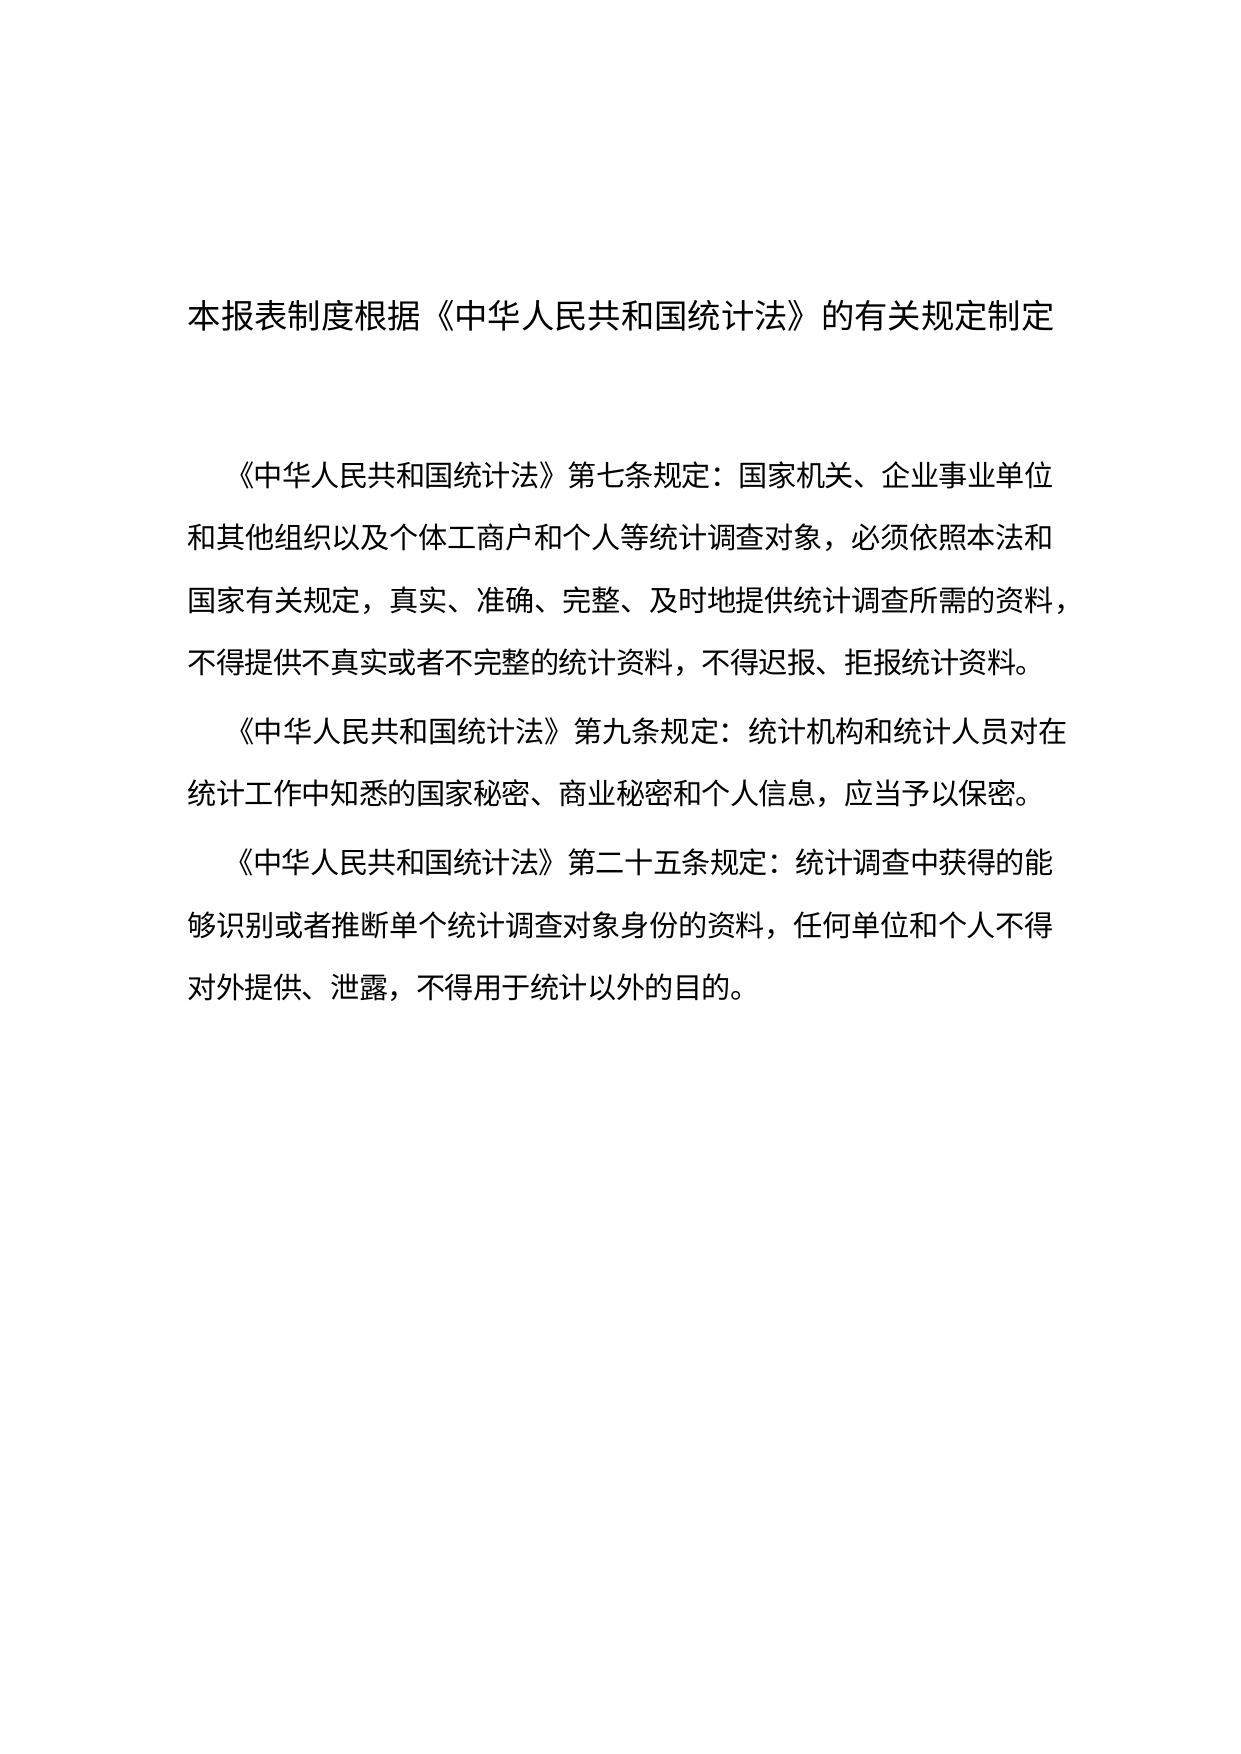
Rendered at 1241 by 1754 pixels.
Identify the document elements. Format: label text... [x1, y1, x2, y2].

text 《中华人民共和国统计法》第二十五条规定：统计调查中获得的能够识别或者推断单个统计调查对象身份的资料，任何单位和个人不得对外提供、泄露，不得用于统计以外的目的。 [187, 824, 1054, 1011]
text 《中华人民共和国统计法》第九条规定：统计机构和统计人员对在统计工作中知悉的国家秘密、商业秘密和个人信息，应当予以保密。 [187, 692, 1068, 817]
subtitle 本报表制度根据《中华人民共和国统计法》的有关规定制定 [187, 289, 1068, 338]
text 《中华人民共和国统计法》第七条规定：国家机关、企业事业单位和其他组织以及个体工商户和个人等统计调查对象，必须依照本法和国家有关规定，真实、准确、完整、及时地提供统计调查所需的资料，不得提供不真实或者不完整的统计资料，不得迟报、拒报统计资料。 [187, 436, 1054, 686]
